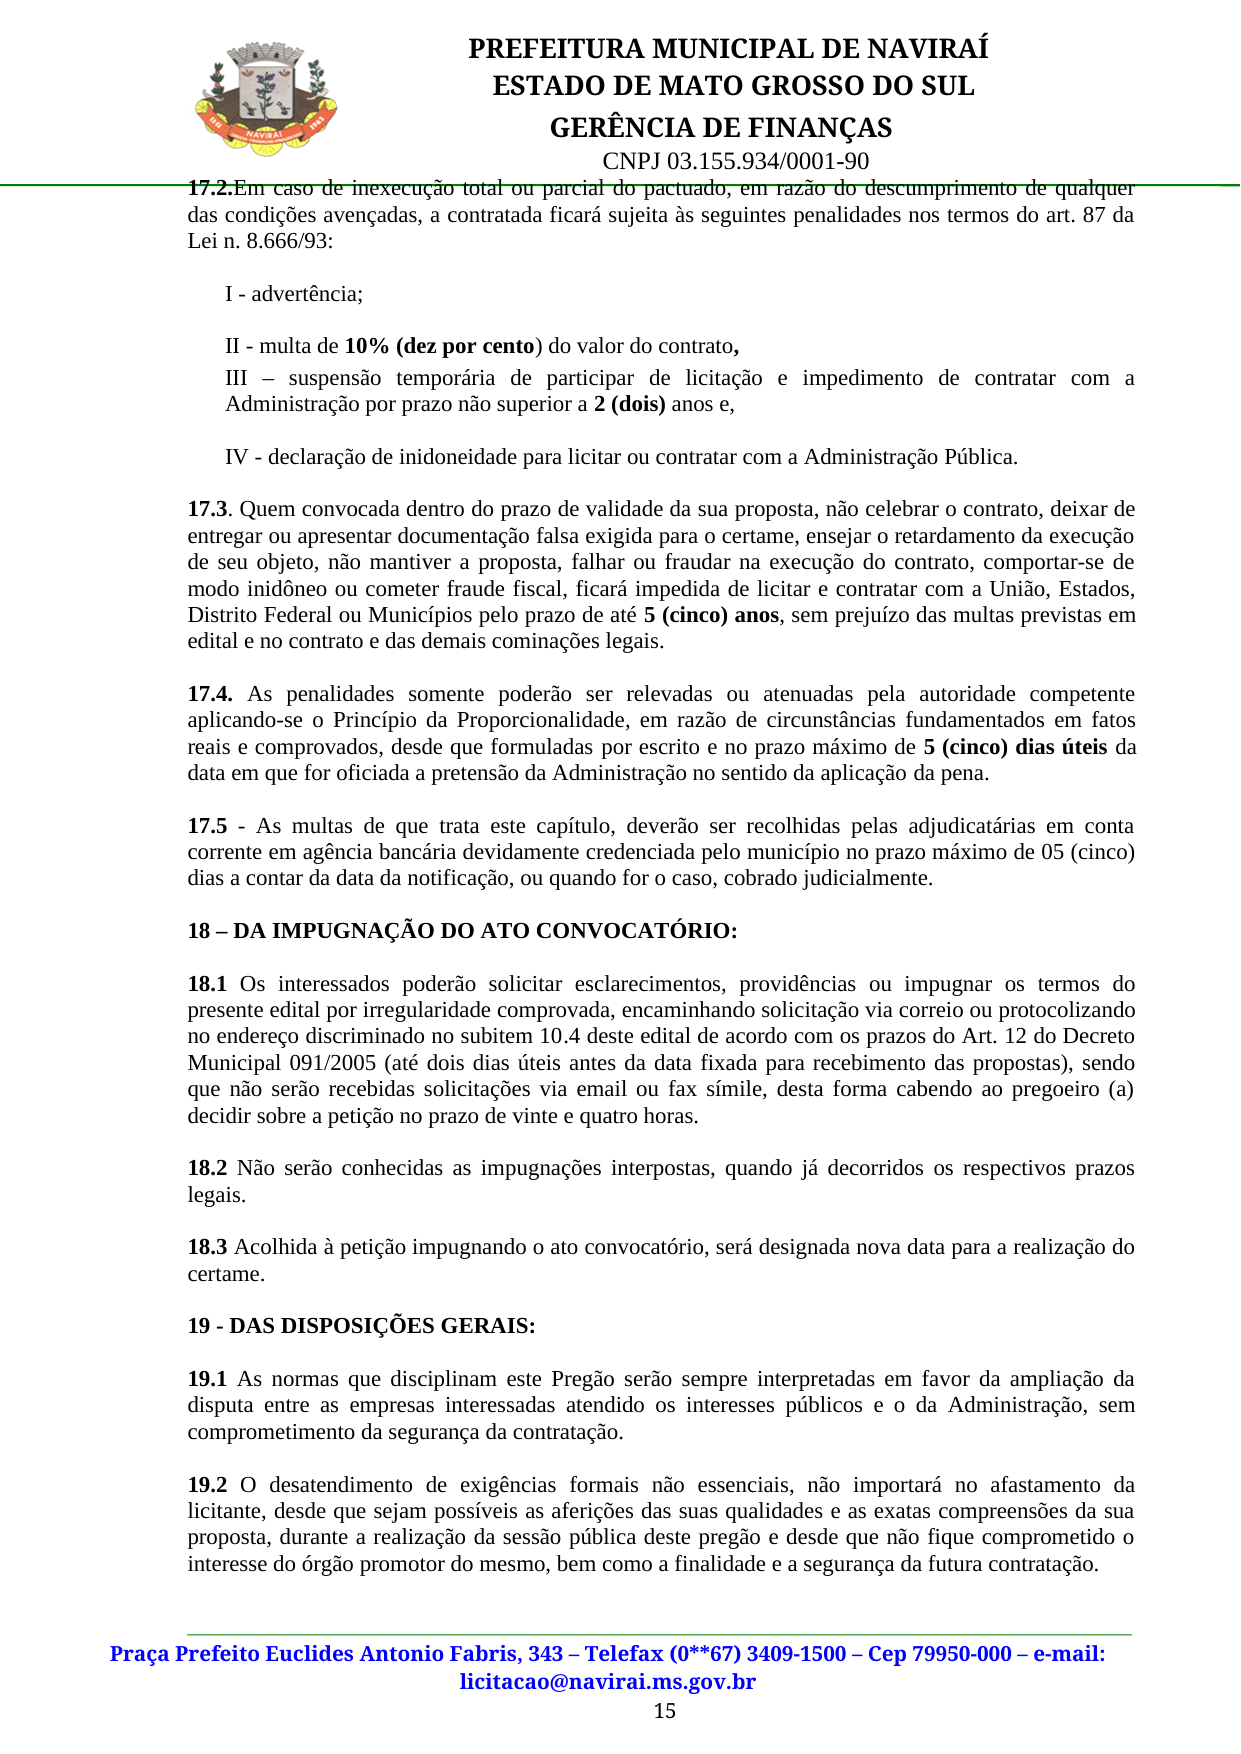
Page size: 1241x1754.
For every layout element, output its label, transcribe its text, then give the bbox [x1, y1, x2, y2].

text I - advertência; [225, 280, 1137, 306]
text 18 – DA IMPUGNAÇÃO DO ATO CONVOCATÓRIO: [187, 917, 1137, 943]
text 19 - DAS DISPOSIÇÕES GERAIS: [187, 1312, 1137, 1339]
text 19.1 As normas que disciplinam este Pregão serão sempre interpretadas em favor da ampliação da disputa entre as empresas interessadas atendido os interesses públicos e o da Administração, sem comprometimento da segurança da contratação. [187, 1365, 1137, 1444]
text 17.2.Em caso de inexecução total ou parcial do pactuado, em razão do descumprimento de qualquer das condições avençadas, a contratada ficará sujeita às seguintes penalidades nos termos do art. 87 da Lei n. 8.666/93: [187, 174, 1137, 253]
text 18.1 Os interessados poderão solicitar esclarecimentos, providências ou impugnar os termos do presente edital por irregularidade comprovada, encaminhando solicitação via correio ou protocolizando no endereço discriminado no subitem 10.4 deste edital de acordo com os prazos do Art. 12 do Decreto Municipal 091/2005 (até dois dias úteis antes da data fixada para recebimento das propostas), sendo que não serão recebidas solicitações via email ou fax símile, desta forma cabendo ao pregoeiro (a) decidir sobre a petição no prazo de vinte e quatro horas. [187, 970, 1137, 1128]
text 17.3. Quem convocada dentro do prazo de validade da sua proposta, não celebrar o contrato, deixar de entregar ou apresentar documentação falsa exigida para o certame, ensejar o retardamento da execução de seu objeto, não mantiver a proposta, falhar ou fraudar na execução do contrato, comportar-se de modo inidôneo ou cometer fraude fiscal, ficará impedida de licitar e contratar com a União, Estados, Distrito Federal ou Municípios pelo prazo de até 5 (cinco) anos, sem prejuízo das multas previstas em edital e no contrato e das demais cominações legais. [187, 496, 1137, 654]
text 18.2 Não serão conhecidas as impugnações interpostas, quando já decorridos os respectivos prazos legais. [187, 1154, 1137, 1207]
text III – suspensão temporária de participar de licitação e impedimento de contratar com a Administração por prazo não superior a 2 (dois) anos e, [225, 364, 1137, 416]
text IV - declaração de inidoneidade para licitar ou contratar com a Administração Pública. [225, 443, 1137, 469]
text 19.2 O desatendimento de exigências formais não essenciais, não importará no afastamento da licitante, desde que sejam possíveis as aferições das suas qualidades e as exatas compreensões da sua proposta, durante a realização da sessão pública deste pregão e desde que não fique comprometido o interesse do órgão promotor do mesmo, bem como a finalidade e a segurança da futura contratação. [187, 1471, 1137, 1576]
text 18.3 Acolhida à petição impugnando o ato convocatório, será designada nova data para a realização do certame. [187, 1233, 1137, 1286]
text 17.4. As penalidades somente poderão ser relevadas ou atenuadas pela autoridade competente aplicando-se o Princípio da Proporcionalidade, em razão de circunstâncias fundamentados em fatos reais e comprovados, desde que formuladas por escrito e no prazo máximo de 5 (cinco) dias úteis da data em que for oficiada a pretensão da Administração no sentido da aplicação da pena. [187, 680, 1137, 785]
text 17.5 - As multas de que trata este capítulo, deverão ser recolhidas pelas adjudicatárias em conta corrente em agência bancária devidamente credenciada pelo município no prazo máximo de 05 (cinco) dias a contar da data da notificação, ou quando for o caso, cobrado judicialmente. [187, 812, 1137, 891]
text II - multa de 10% (dez por cento) do valor do contrato, [225, 333, 1137, 359]
